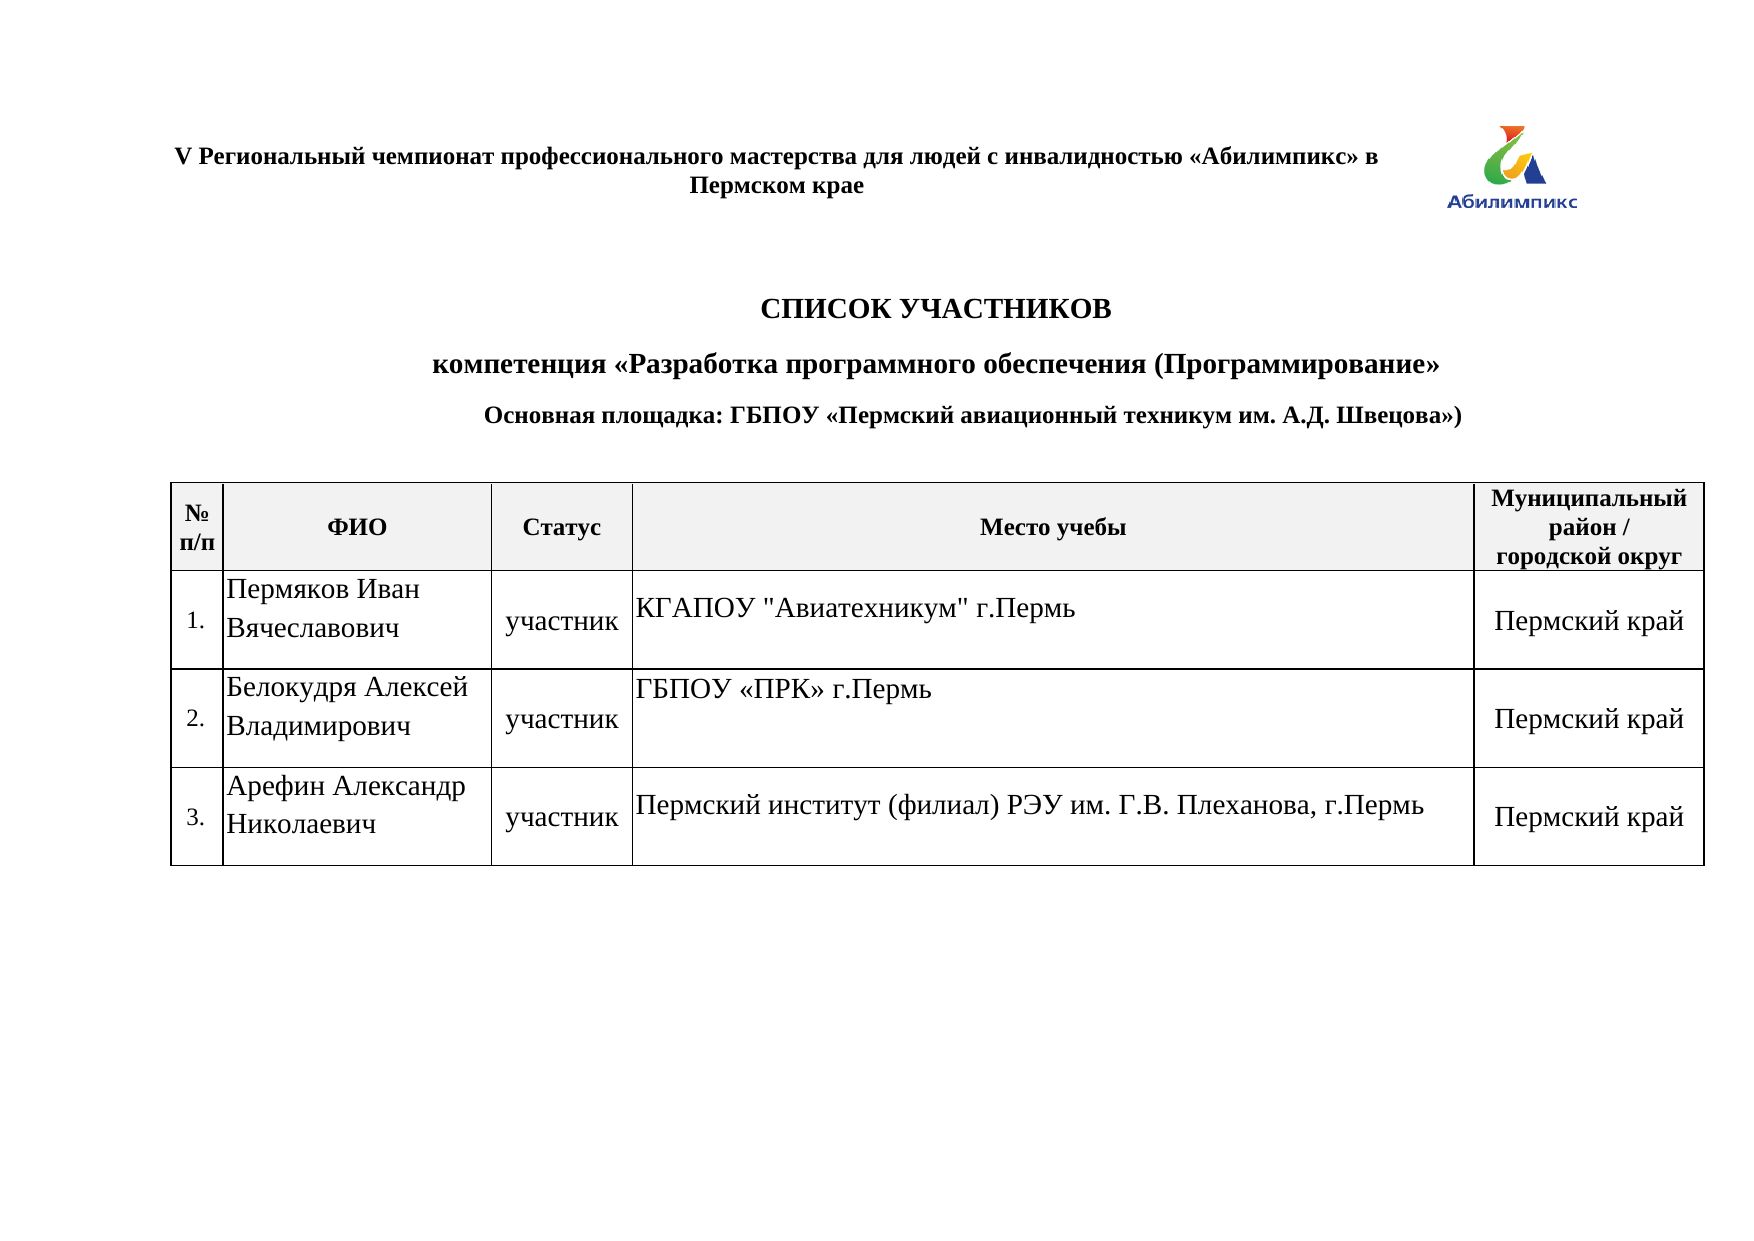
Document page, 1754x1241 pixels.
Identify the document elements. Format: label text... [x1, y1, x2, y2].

table_cell Арефин Александр Николаевич [224, 768, 491, 865]
table_header Статус [492, 483, 632, 570]
table_cell Пермский край [1475, 571, 1703, 668]
table_cell участник [492, 768, 632, 865]
table_header № п/п [172, 483, 223, 570]
table_cell [172, 768, 222, 865]
text компетенция «Разработка программного обеспечения (Программирование» [171, 346, 1701, 379]
table_header V Региональный чемпионат профессионального мастерства для людей с инвалидностью «Абилимпикс» в Пермском крае [127, 103, 1426, 237]
table_cell Белокудря Алексей Владимирович [224, 670, 491, 766]
table_cell Пермяков Иван Вячеславович [224, 571, 491, 668]
table_cell Пермский институт (филиал) РЭУ им. Г.В. Плеханова, г.Пермь [633, 768, 1473, 865]
text Основная площадка: ГБПОУ «Пермский авиационный техникум им. А.Д. Швецова») [171, 400, 1701, 429]
table_header [1426, 103, 1648, 237]
table_cell участник [492, 571, 632, 668]
table_cell [172, 670, 222, 766]
table_cell Пермский край [1475, 670, 1703, 766]
table_cell ГБПОУ «ПРК» г.Пермь [633, 670, 1473, 766]
table_cell участник [492, 670, 632, 766]
table_cell Пермский край [1475, 768, 1703, 865]
table_cell КГАПОУ "Авиатехникум" г.Пермь [633, 571, 1473, 668]
table_cell [172, 571, 222, 668]
table_header ФИО [224, 483, 491, 570]
picture [1437, 103, 1588, 230]
table_header Место учебы [633, 483, 1474, 570]
table_header Муниципальный район / городской округ [1475, 483, 1703, 570]
text СПИСОК УЧАСТНИКОВ [171, 291, 1701, 325]
